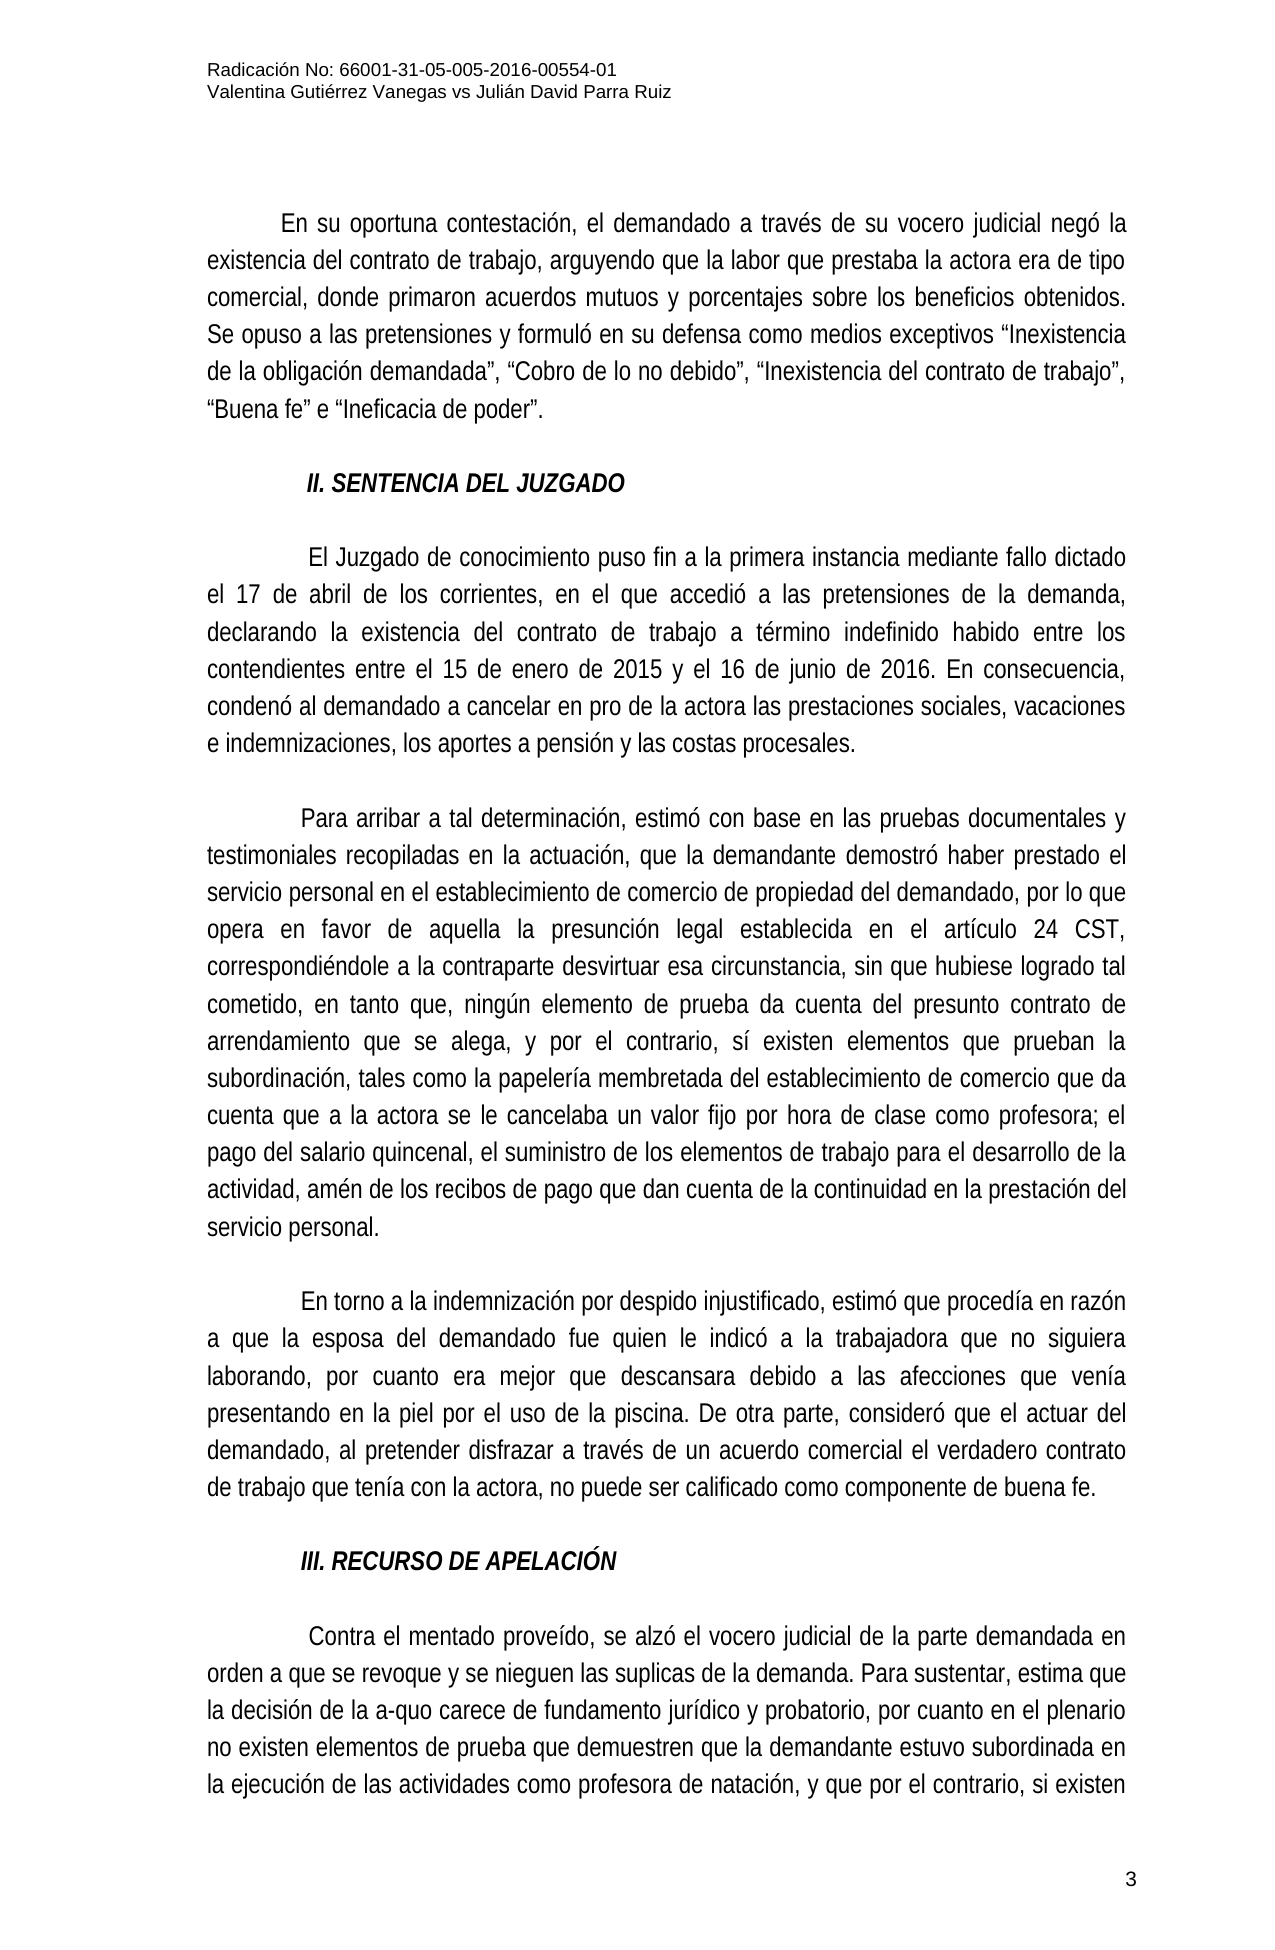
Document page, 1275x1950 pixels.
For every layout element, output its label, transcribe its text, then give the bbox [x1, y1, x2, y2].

text Para arribar a tal determinación, estimó con base en las pruebas documentales y testimoniales recopiladas en la actuación, que la demandante demostró haber prestado el servicio personal en el establecimiento de comercio de propiedad del demandado, por lo que opera en favor de aquella la presunción legal establecida en el artículo 24 CST, correspondiéndole a la contraparte desvirtuar esa circunstancia, sin que hubiese logrado tal cometido, en tanto que, ningún elemento de prueba da cuenta del presunto contrato de arrendamiento que se alega, y por el contrario, sí existen elementos que prueban la subordinación, tales como la papelería membretada del establecimiento de comercio que da cuenta que a la actora se le cancelaba un valor fijo por hora de clase como profesora; el pago del salario quincenal, el suministro de los elementos de trabajo para el desarrollo de la actividad, amén de los recibos de pago que dan cuenta de la continuidad en la prestación del servicio personal. [207, 802, 1127, 1242]
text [207, 1620, 1127, 1800]
text III. RECURSO DE APELACIÓN [207, 1546, 1127, 1577]
text En torno a la indemnización por despido injustificado, estimó que procedía en razón a que la esposa del demandado fue quien le indicó a la trabajadora que no siguiera laborando, por cuanto era mejor que descansara debido a las afecciones que venía presentando en la piel por el uso de la piscina. De otra parte, consideró que el actuar del demandado, al pretender disfrazar a través de un acuerdo comercial el verdadero contrato de trabajo que tenía con la actora, no puede ser calificado como componente de buena fe. [207, 1285, 1127, 1502]
text II. SENTENCIA DEL JUZGADO [207, 467, 1127, 498]
text El Juzgado de conocimiento puso fin a la primera instancia mediante fallo dictado el 17 de abril de los corrientes, en el que accedió a las pretensiones de la demanda, declarando la existencia del contrato de trabajo a término indefinido habido entre los contendientes entre el 15 de enero de 2015 y el 16 de junio de 2016. En consecuencia, condenó al demandado a cancelar en pro de la actora las prestaciones sociales, vacaciones e indemnizaciones, los aportes a pensión y las costas procesales. [207, 541, 1127, 758]
text En su oportuna contestación, el demandado a través de su vocero judicial negó la existencia del contrato de trabajo, arguyendo que la labor que prestaba la actora era de tipo comercial, donde primaron acuerdos mutuos y porcentajes sobre los beneficios obtenidos. Se opuso a las pretensiones y formuló en su defensa como medios exceptivos “Inexistencia de la obligación demandada”, “Cobro de lo no debido”, “Inexistencia del contrato de trabajo”, “Buena fe” e “Ineficacia de poder”. [207, 207, 1127, 424]
